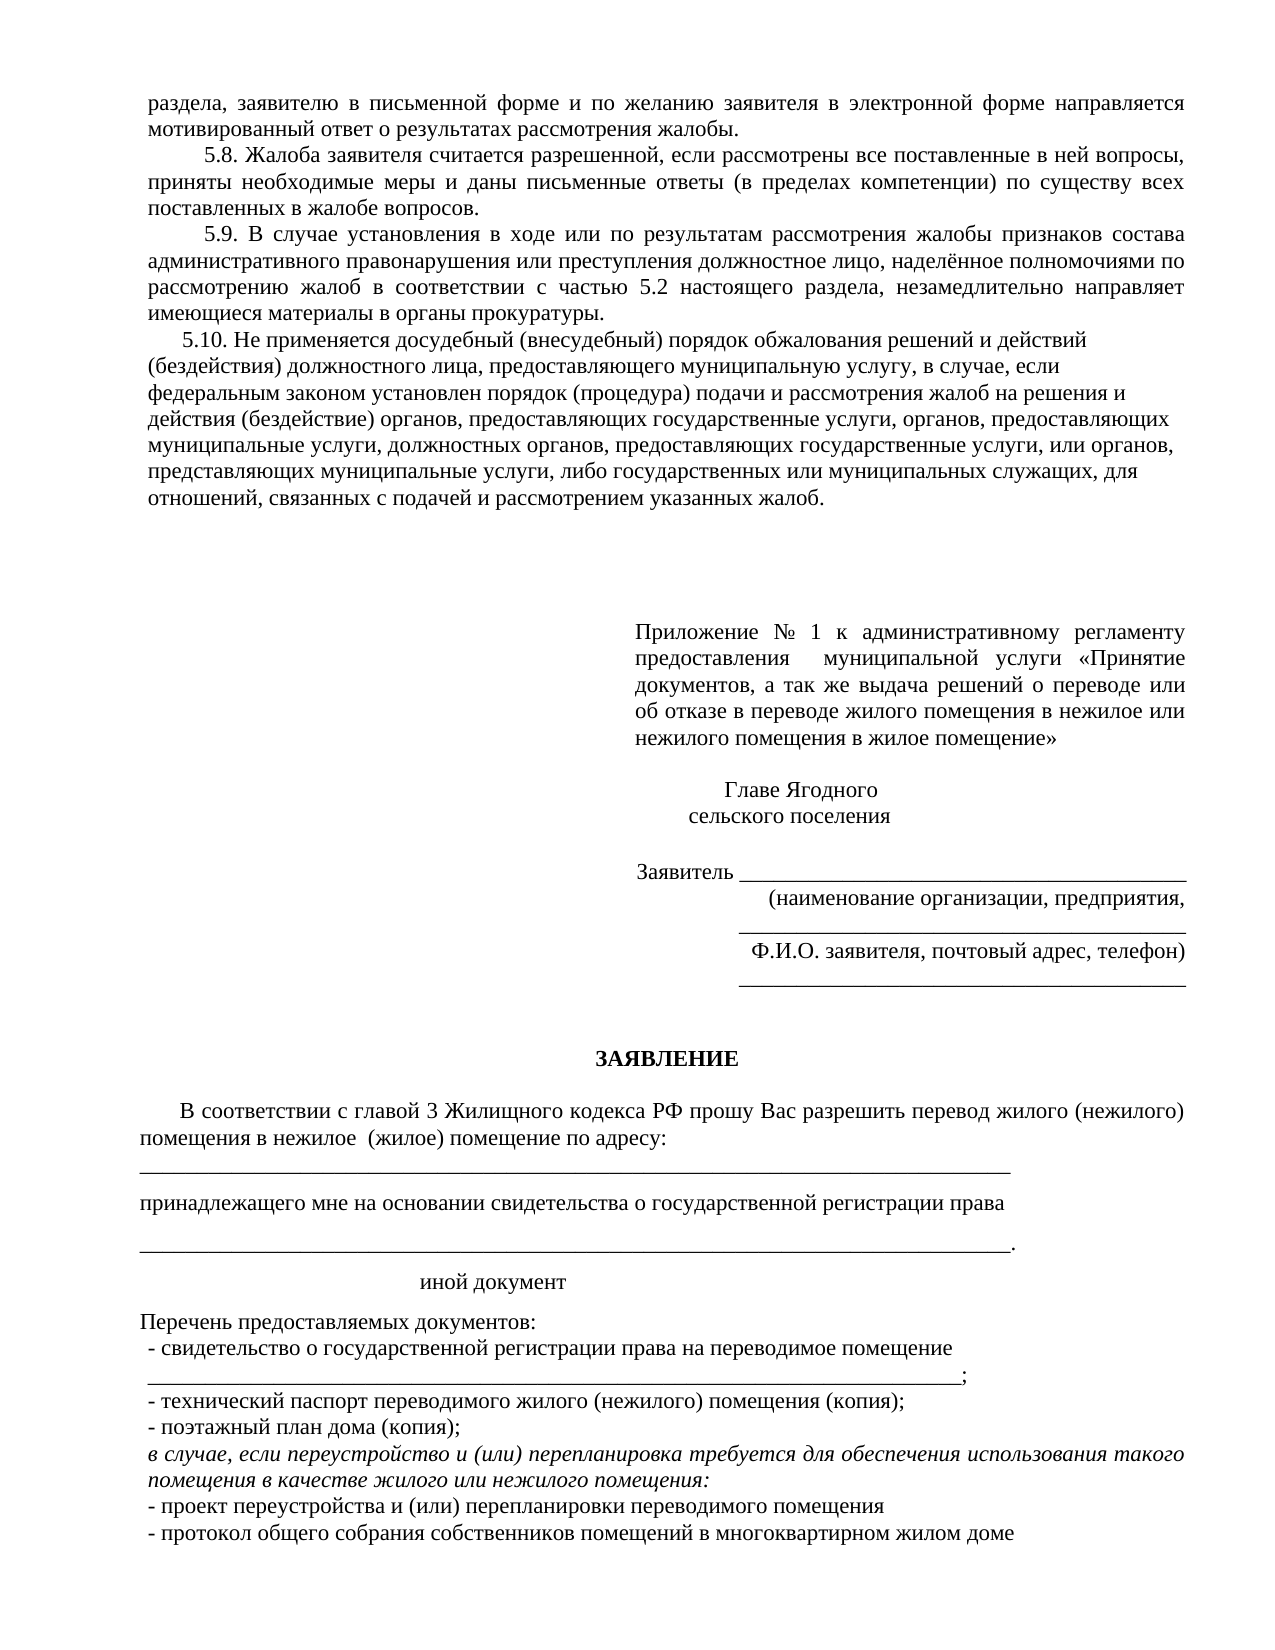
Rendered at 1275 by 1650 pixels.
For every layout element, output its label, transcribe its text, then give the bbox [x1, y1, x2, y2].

text (наименование организации, предприятия, [148, 884, 1186, 910]
text - протокол общего собрания собственников помещений в многоквартирном жилом доме [148, 1519, 1186, 1545]
text _______________________________________________________________________; [148, 1361, 1186, 1387]
text Заявитель _______________________________________ [148, 858, 1186, 884]
text Перечень предоставляемых документов: [139, 1308, 1186, 1334]
text _______________________________________ [148, 963, 1186, 989]
text Главе Ягодного [148, 776, 1186, 803]
text _______________________________________ [148, 910, 1186, 937]
text иной документ [139, 1268, 1186, 1295]
text ____________________________________________________________________________. [139, 1229, 1186, 1255]
text в случае, если переустройство и (или) перепланировка требуется для обеспечения использования такого помещения в качестве жилого или нежилого помещения: [148, 1440, 1186, 1492]
text - технический паспорт переводимого жилого (нежилого) помещения (копия); [148, 1387, 1186, 1413]
text Приложение № 1 к административному регламенту предоставления муниципальной услуги «Принятие документов, а так же выдача решений о переводе или об отказе в переводе жилого помещения в нежилое или нежилого помещения в жилое помещение» [635, 618, 1186, 750]
text 5.10. Не применяется досудебный (внесудебный) порядок обжалования решений и действий (бездействия) должностного лица, предоставляющего муниципальную услугу, в случае, если федеральным законом установлен порядок (процедура) подачи и рассмотрения жалоб на решения и действия (бездействие) органов, предоставляющих государственные услуги, органов, предоставляющих муниципальные услуги, должностных органов, предоставляющих государственные услуги, или органов, представляющих муниципальные услуги, либо государственных или муниципальных служащих, для отношений, связанных с подачей и рассмотрением указанных жалоб. [148, 326, 1195, 510]
text 5.9. В случае установления в ходе или по результатам рассмотрения жалобы признаков состава административного правонарушения или преступления должностное лицо, наделённое полномочиями по рассмотрению жалоб в соответствии с частью 5.2 настоящего раздела, незамедлительно направляет имеющиеся материалы в органы прокуратуры. [148, 220, 1186, 326]
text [148, 89, 1186, 141]
text Ф.И.О. заявителя, почтовый адрес, телефон) [148, 937, 1186, 963]
text - проект переустройства и (или) перепланировки переводимого помещения [148, 1492, 1186, 1519]
text В соответствии с главой 3 Жилищного кодекса РФ прошу Вас разрешить перевод жилого (нежилого) помещения в нежилое (жилое) помещение по адресу: [139, 1097, 1186, 1150]
text сельского поселения [148, 803, 1186, 829]
text принадлежащего мне на основании свидетельства о государственной регистрации права [139, 1189, 1186, 1216]
text - свидетельство о государственной регистрации права на переводимое помещение [148, 1334, 1186, 1361]
text ____________________________________________________________________________ [139, 1150, 1186, 1176]
subtitle ЗАЯВЛЕНИЕ [148, 1044, 1186, 1071]
text - поэтажный план дома (копия); [148, 1413, 1186, 1440]
text 5.8. Жалоба заявителя считается разрешенной, если рассмотрены все поставленные в ней вопросы, приняты необходимые меры и даны письменные ответы (в пределах компетенции) по существу всех поставленных в жалобе вопросов. [148, 141, 1186, 220]
